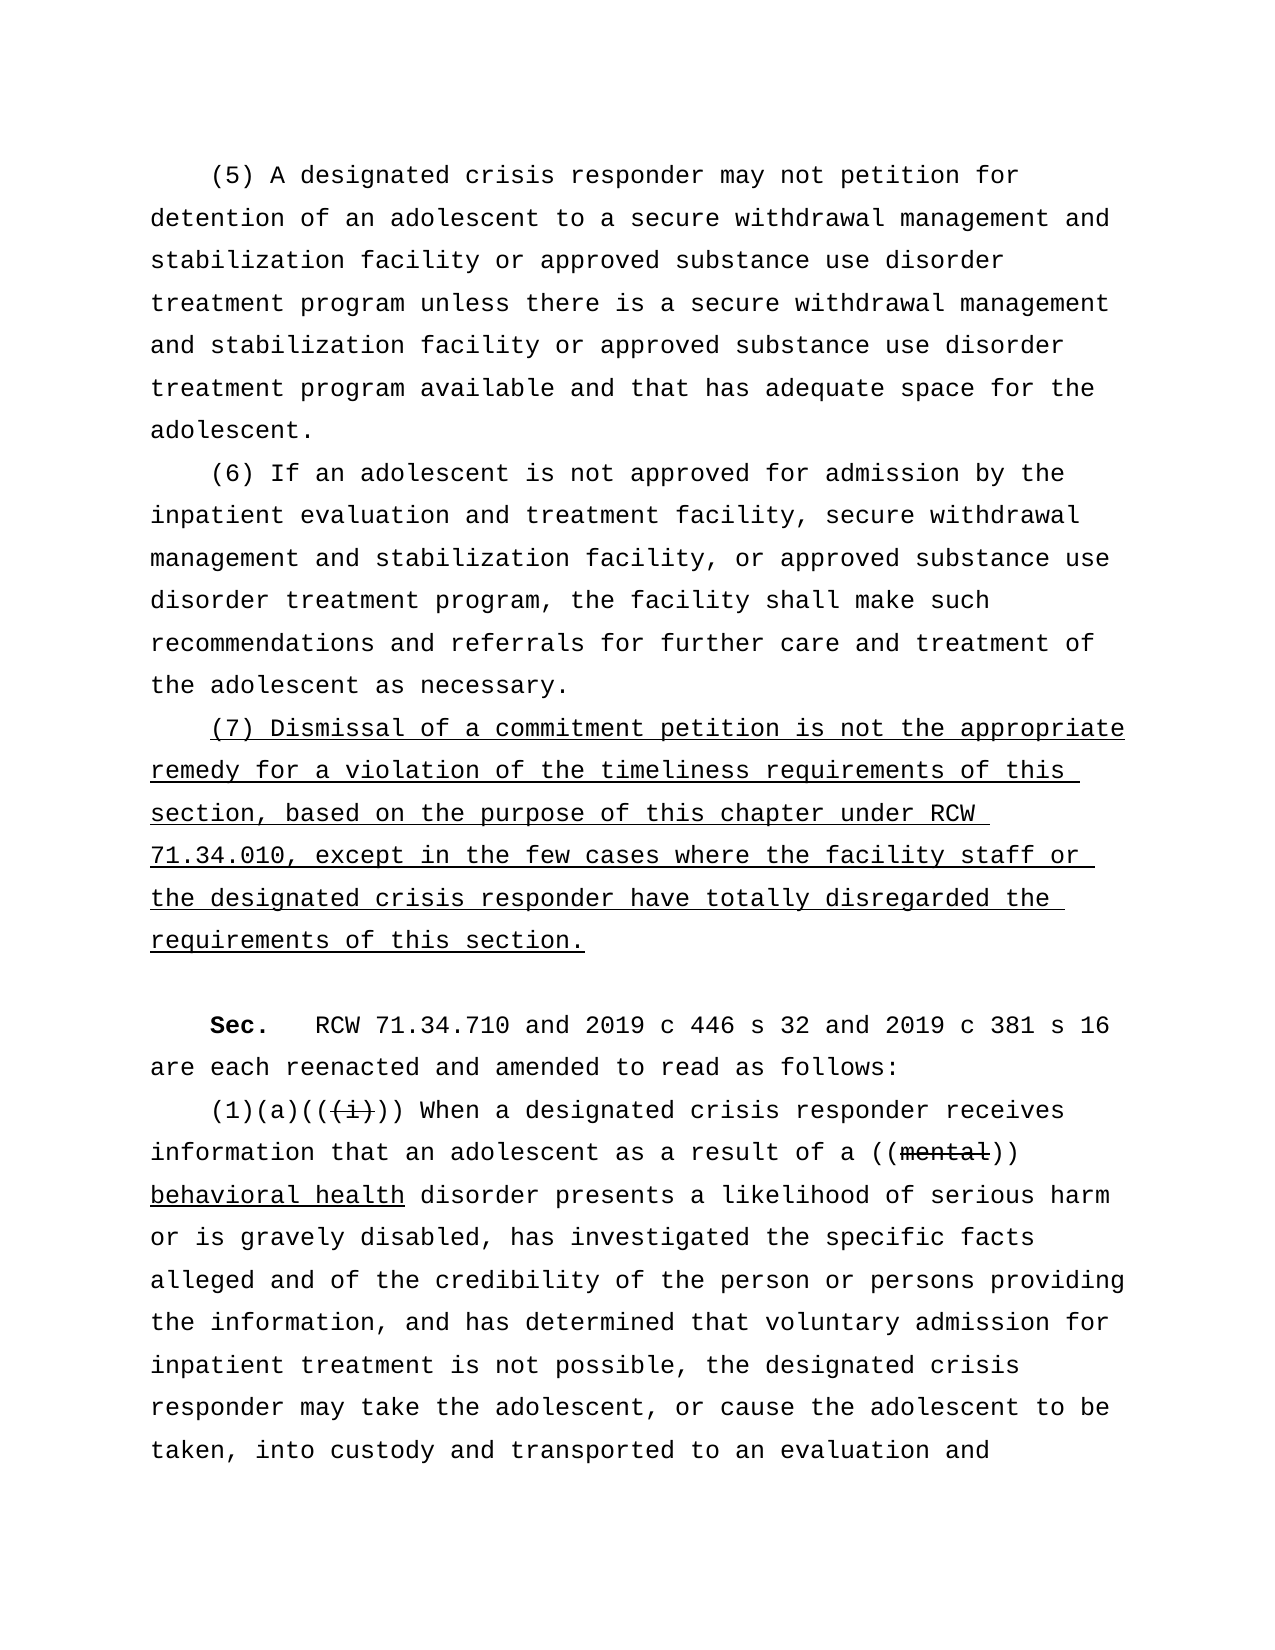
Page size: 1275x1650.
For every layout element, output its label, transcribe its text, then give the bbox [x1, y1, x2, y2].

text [150, 1084, 1125, 1467]
text (5) A designated crisis responder may not petition for detention of an adolescent to a secure withdrawal management and stabilization facility or approved substance use disorder treatment program unless there is a secure withdrawal management and stabilization facility or approved substance use disorder treatment program available and that has adequate space for the adolescent. [150, 150, 1125, 447]
text (7) Dismissal of a commitment petition is not the appropriate remedy for a violation of the timeliness requirements of this section, based on the purpose of this chapter under RCW 71.34.010, except in the few cases where the facility staff or the designated crisis responder have totally disregarded the requirements of this section. [150, 702, 1125, 957]
text Sec. RCW 71.34.710 and 2019 c 446 s 32 and 2019 c 381 s 16 are each reenacted and amended to read as follows: [150, 999, 1125, 1084]
text (6) If an adolescent is not approved for admission by the inpatient evaluation and treatment facility, secure withdrawal management and stabilization facility, or approved substance use disorder treatment program, the facility shall make such recommendations and referrals for further care and treatment of the adolescent as necessary. [150, 447, 1125, 702]
